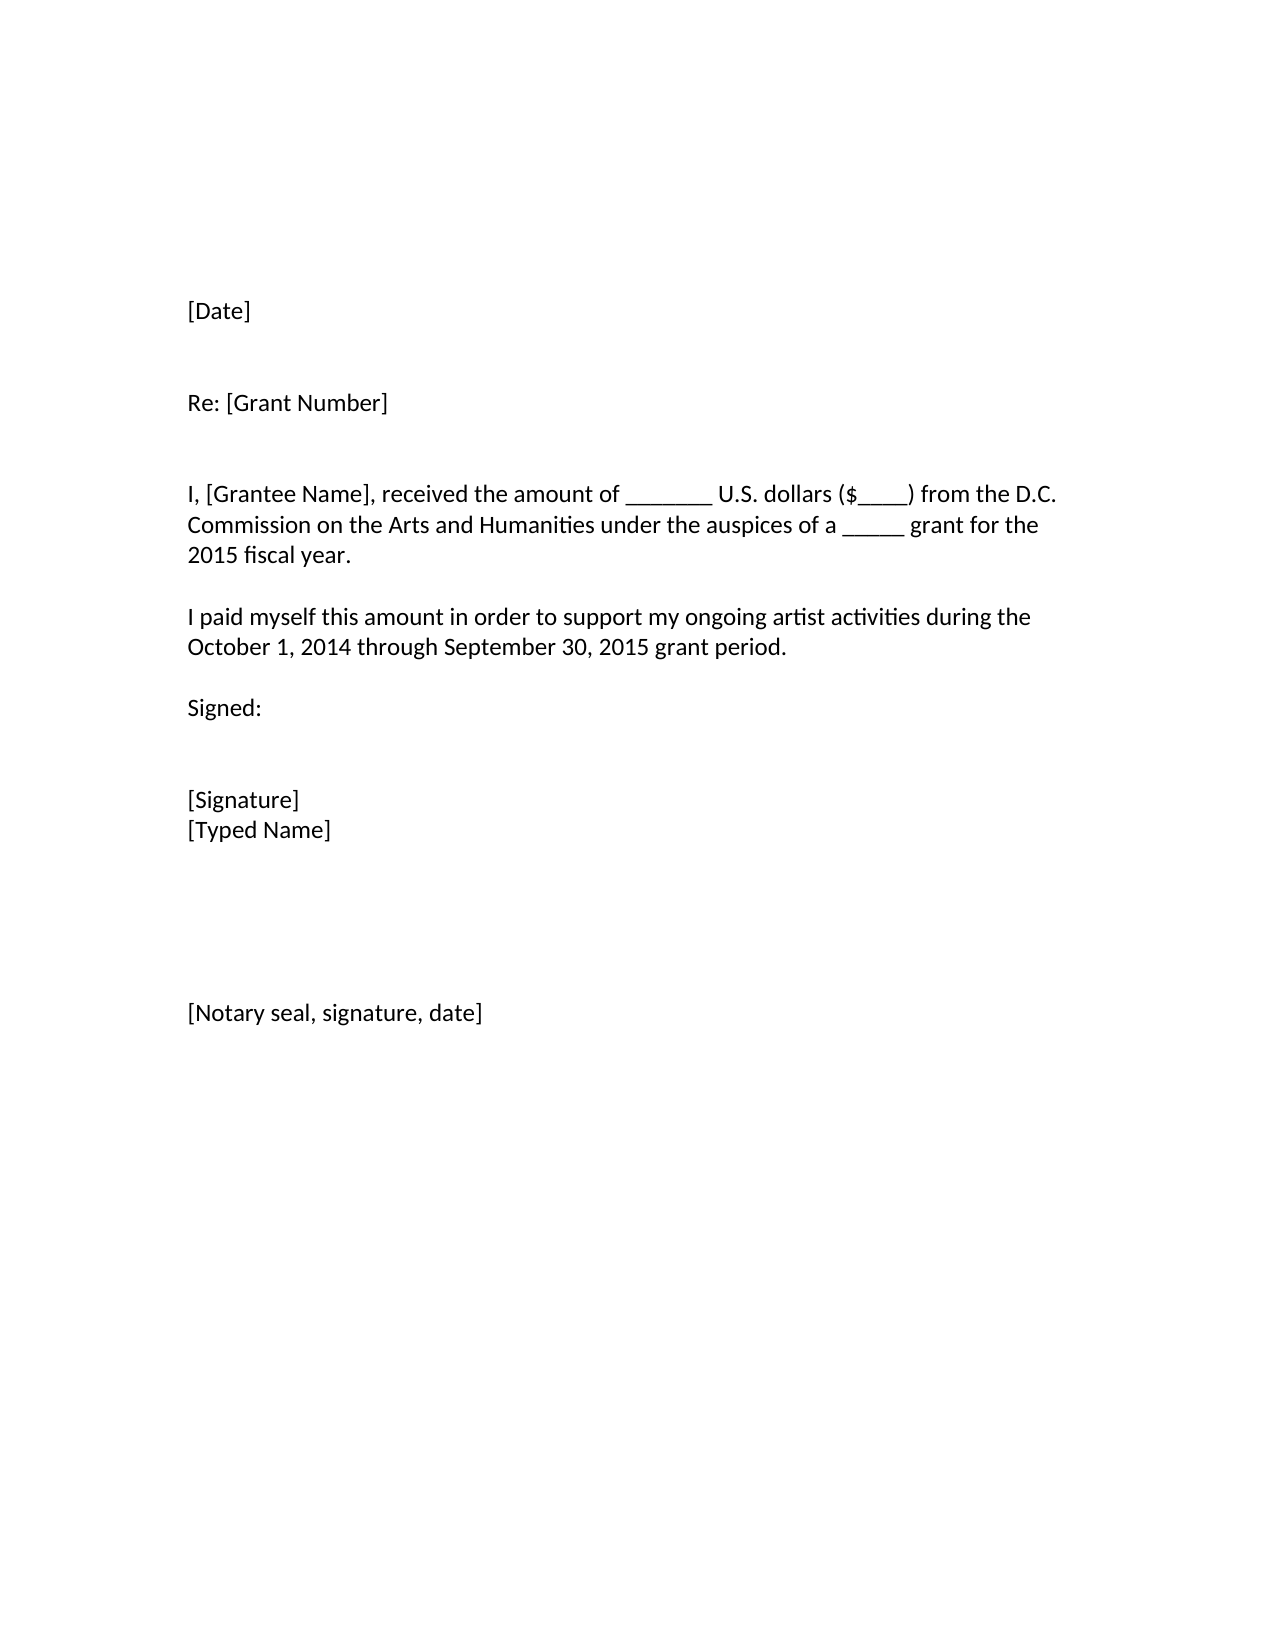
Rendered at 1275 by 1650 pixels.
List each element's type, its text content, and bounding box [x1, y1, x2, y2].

text I, [Grantee Name], received the amount of _______ U.S. dollars ($____) from the D.C. Commission on the Arts and Humanities under the auspices of a _____ grant for the 2015 fiscal year. [187, 479, 1087, 570]
text Signed: [187, 692, 1087, 723]
text [Date] [187, 296, 1087, 326]
text I paid myself this amount in order to support my ongoing artist activities during the October 1, 2014 through September 30, 2015 grant period. [187, 601, 1087, 662]
text Re: [Grant Number] [187, 387, 1087, 418]
text [Typed Name] [187, 814, 1087, 845]
text [Signature] [187, 784, 1087, 814]
text [Notary seal, signature, date] [187, 997, 1087, 1028]
